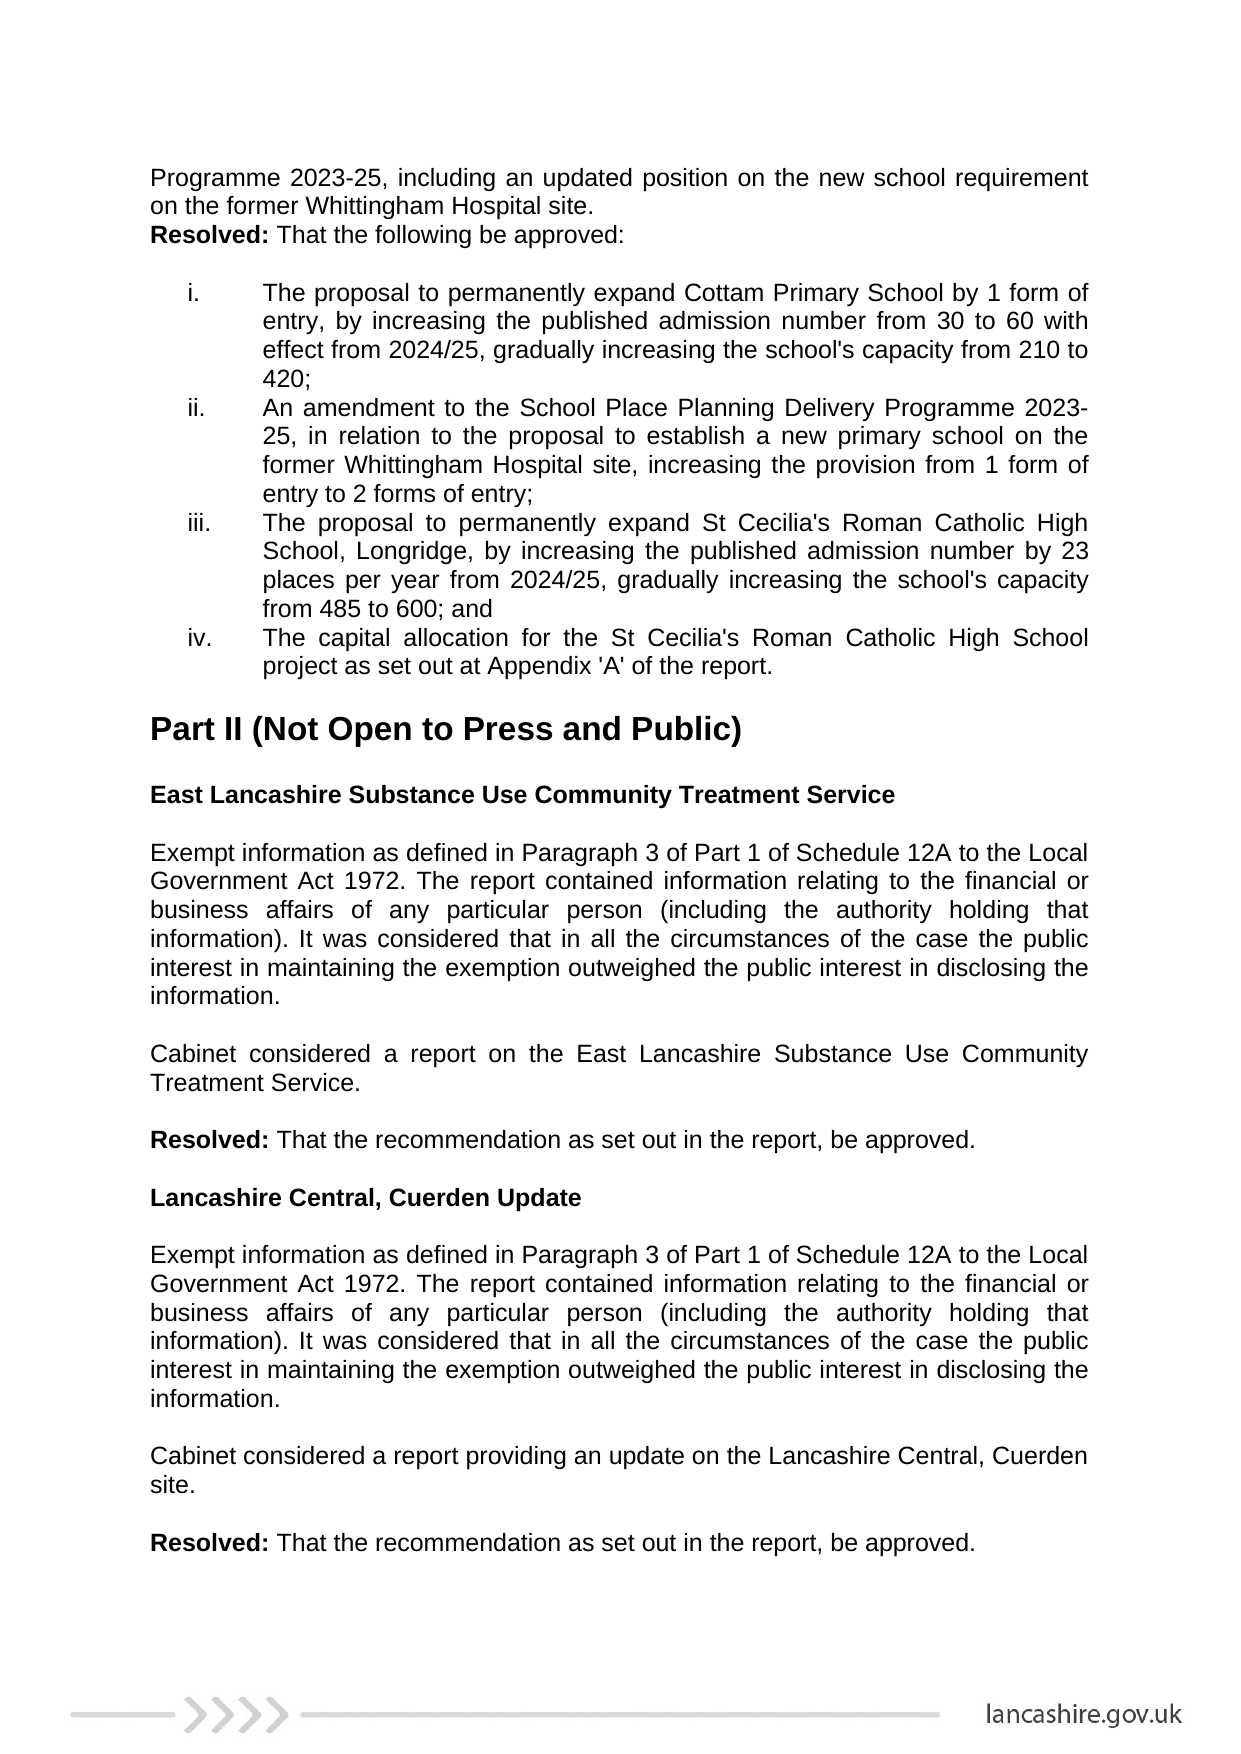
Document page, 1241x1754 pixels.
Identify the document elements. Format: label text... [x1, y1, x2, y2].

list The proposal to permanently expand St Cecilia's Roman Catholic High School, Longridge, by increasing the published admission number by 23 places per year from 2024/25, gradually increasing the school's capacity from 485 to 600; and [187, 507, 1090, 622]
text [150, 1528, 1090, 1556]
text Resolved: That the recommendation as set out in the report, be approved. [150, 1125, 1090, 1154]
text Part II (Not Open to Press and Public) [150, 709, 1090, 747]
text Resolved: That the following be approved: [150, 220, 1090, 249]
list The proposal to permanently expand Cottam Primary School by 1 form of entry, by increasing the published admission number from 30 to 60 with effect from 2024/25, gradually increasing the school's capacity from 210 to 420; [187, 277, 1090, 392]
picture [11, 1674, 1241, 1754]
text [150, 162, 1090, 220]
text East Lancashire Substance Use Community Treatment Service [150, 780, 1090, 809]
text Cabinet considered a report on the East Lancashire Substance Use Community Treatment Service. [150, 1039, 1090, 1096]
text Lancashire Central, Cuerden Update [150, 1183, 1090, 1211]
list The capital allocation for the St Cecilia's Roman Catholic High School project as set out at Appendix 'A' of the report. [187, 622, 1090, 680]
list An amendment to the School Place Planning Delivery Programme 2023-25, in relation to the proposal to establish a new primary school on the former Whittingham Hospital site, increasing the provision from 1 form of entry to 2 forms of entry; [187, 392, 1090, 507]
text Exempt information as defined in Paragraph 3 of Part 1 of Schedule 12A to the Local Government Act 1972. The report contained information relating to the financial or business affairs of any particular person (including the authority holding that information). It was considered that in all the circumstances of the case the public interest in maintaining the exemption outweighed the public interest in disclosing the information. [150, 1240, 1090, 1413]
text Cabinet considered a report providing an update on the Lancashire Central, Cuerden site. [150, 1441, 1090, 1499]
text Exempt information as defined in Paragraph 3 of Part 1 of Schedule 12A to the Local Government Act 1972. The report contained information relating to the financial or business affairs of any particular person (including the authority holding that information). It was considered that in all the circumstances of the case the public interest in maintaining the exemption outweighed the public interest in disclosing the information. [150, 838, 1090, 1010]
